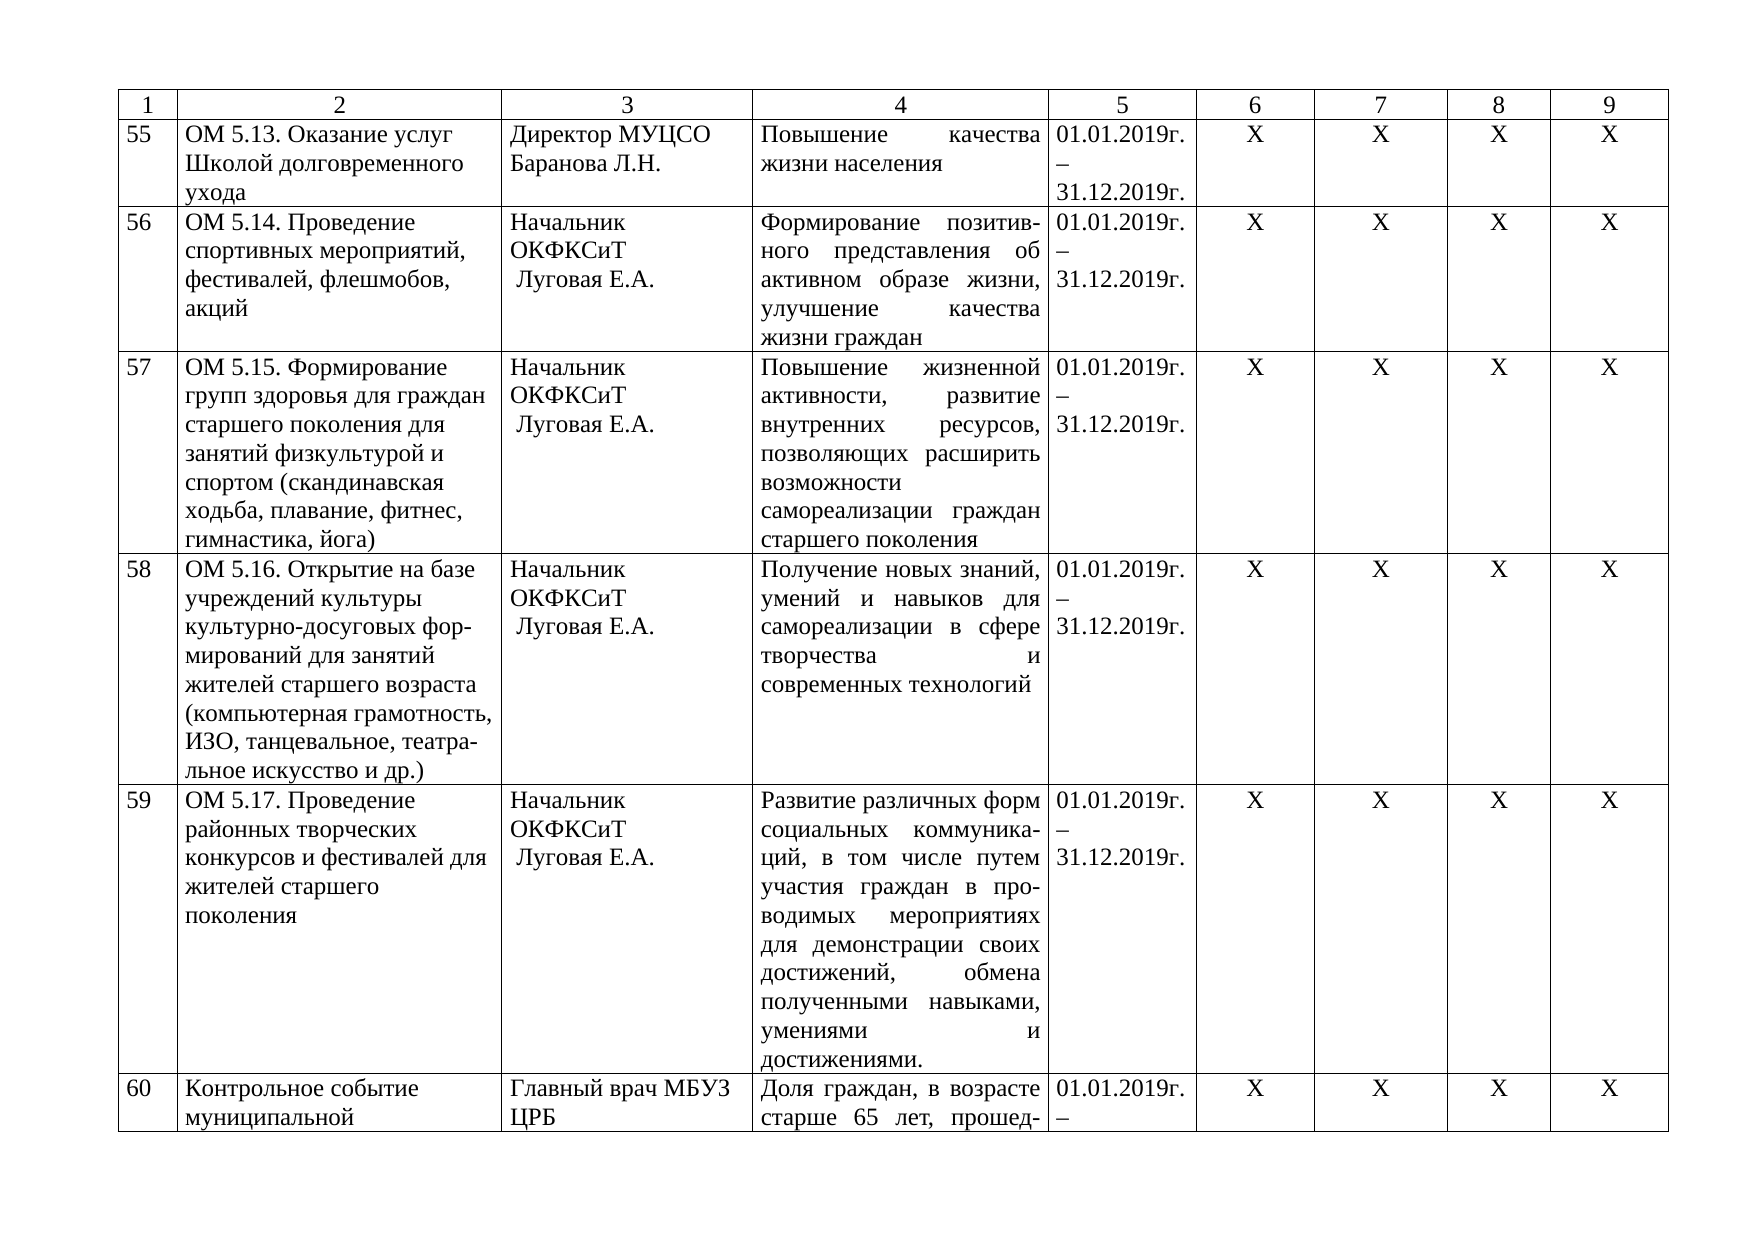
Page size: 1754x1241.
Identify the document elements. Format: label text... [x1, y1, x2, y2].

table_cell 60 [119, 1074, 177, 1131]
table_cell ОМ 5.17. Проведение районных творческих конкурсов и фестивалей для жителей старшего поколения [178, 785, 501, 1072]
table_cell Х [1448, 120, 1550, 206]
table_cell Х [1197, 120, 1314, 206]
table_cell Х [1197, 554, 1314, 784]
table_cell 59 [119, 785, 177, 1072]
table_cell Начальник ОКФКСиТ Луговая Е.А. [502, 352, 752, 553]
table_cell 01.01.2019г. – 31.12.2019г. [1049, 120, 1196, 206]
table_header 5 [1049, 90, 1196, 118]
table_cell 01.01.2019г. – 31.12.2019г. [1049, 207, 1196, 351]
table_cell Директор МУЦСО Баранова Л.Н. [502, 120, 752, 206]
table_cell Х [1315, 120, 1447, 206]
table_cell Х [1315, 207, 1447, 351]
table_header 9 [1551, 90, 1668, 118]
table_cell Х [1551, 554, 1668, 784]
table_header 6 [1197, 90, 1314, 118]
table_cell Начальник ОКФКСиТ Луговая Е.А. [502, 785, 752, 1072]
table_header 8 [1448, 90, 1550, 118]
table_cell Начальник ОКФКСиТ Луговая Е.А. [502, 554, 752, 784]
table_cell 58 [119, 554, 177, 784]
table_cell Начальник ОКФКСиТ Луговая Е.А. [502, 207, 752, 351]
table_cell Х [1315, 554, 1447, 784]
table_cell Х [1197, 207, 1314, 351]
table_header 1 [119, 90, 177, 118]
table_cell Формирование позитив-ного представления об активном образе жизни, улучшение качества жизни граждан [753, 207, 1048, 351]
table_cell Повышение качества жизни населения [753, 120, 1048, 206]
table_cell X [1197, 1074, 1314, 1131]
table_header 3 [502, 90, 752, 118]
table_cell ОМ 5.15. Формирование групп здоровья для граждан старшего поколения для занятий физкультурой и спортом (скандинавская ходьба, плавание, фитнес, гимнастика, йога) [178, 352, 501, 553]
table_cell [178, 1074, 501, 1131]
table_cell Х [1197, 785, 1314, 1072]
table_cell 57 [119, 352, 177, 553]
table_cell 55 [119, 120, 177, 206]
table_cell 56 [119, 207, 177, 351]
table_cell Х [1448, 554, 1550, 784]
table_cell ОМ 5.16. Открытие на базе учреждений культуры культурно-досуговых фор-мирований для занятий жителей старшего возраста (компьютерная грамотность, ИЗО, танцевальное, театра-льное искусство и др.) [178, 554, 501, 784]
table_cell 01.01.2019г. – 31.12.2019г. [1049, 352, 1196, 553]
table_cell Х [1551, 785, 1668, 1072]
table_cell Повышение жизненной активности, развитие внутренних ресурсов, позволяющих расширить возможности самореализации граждан старшего поколения [753, 352, 1048, 553]
table_cell Х [1448, 352, 1550, 553]
table_cell 01.01.2019г. – 31.12.2019г. [1049, 785, 1196, 1072]
table_cell ОМ 5.14. Проведение спортивных мероприятий, фестивалей, флешмобов, акций [178, 207, 501, 351]
table_cell Развитие различных форм социальных коммуника-ций, в том числе путем участия граждан в про-водимых мероприятиях для демонстрации своих достижений, обмена полученными навыками, умениями и достижениями. [753, 785, 1048, 1072]
table_cell X [1551, 1074, 1668, 1131]
table_cell Х [1551, 207, 1668, 351]
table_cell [753, 1074, 1048, 1131]
table_cell 01.01.2019г. – 31.12.2019г. [1049, 1074, 1196, 1131]
table_cell Х [1315, 352, 1447, 553]
table_cell X [1448, 1074, 1550, 1131]
table_cell ОМ 5.13. Оказание услуг Школой долговременного ухода [178, 120, 501, 206]
table_header 4 [753, 90, 1048, 118]
table_cell Х [1551, 120, 1668, 206]
table_cell Получение новых знаний, умений и навыков для самореализации в сфере творчества и современных технологий [753, 554, 1048, 784]
table_cell 01.01.2019г. – 31.12.2019г. [1049, 554, 1196, 784]
table_cell Главный врач МБУЗ ЦРБ Подройкина В.В. [502, 1074, 752, 1131]
table_cell Х [1448, 207, 1550, 351]
table_cell Х [1197, 352, 1314, 553]
table_cell X [1315, 1074, 1447, 1131]
table_header 2 [178, 90, 501, 118]
table_cell Х [1448, 785, 1550, 1072]
table_cell Х [1315, 785, 1447, 1072]
table_cell Х [1551, 352, 1668, 553]
table_header 7 [1315, 90, 1447, 118]
